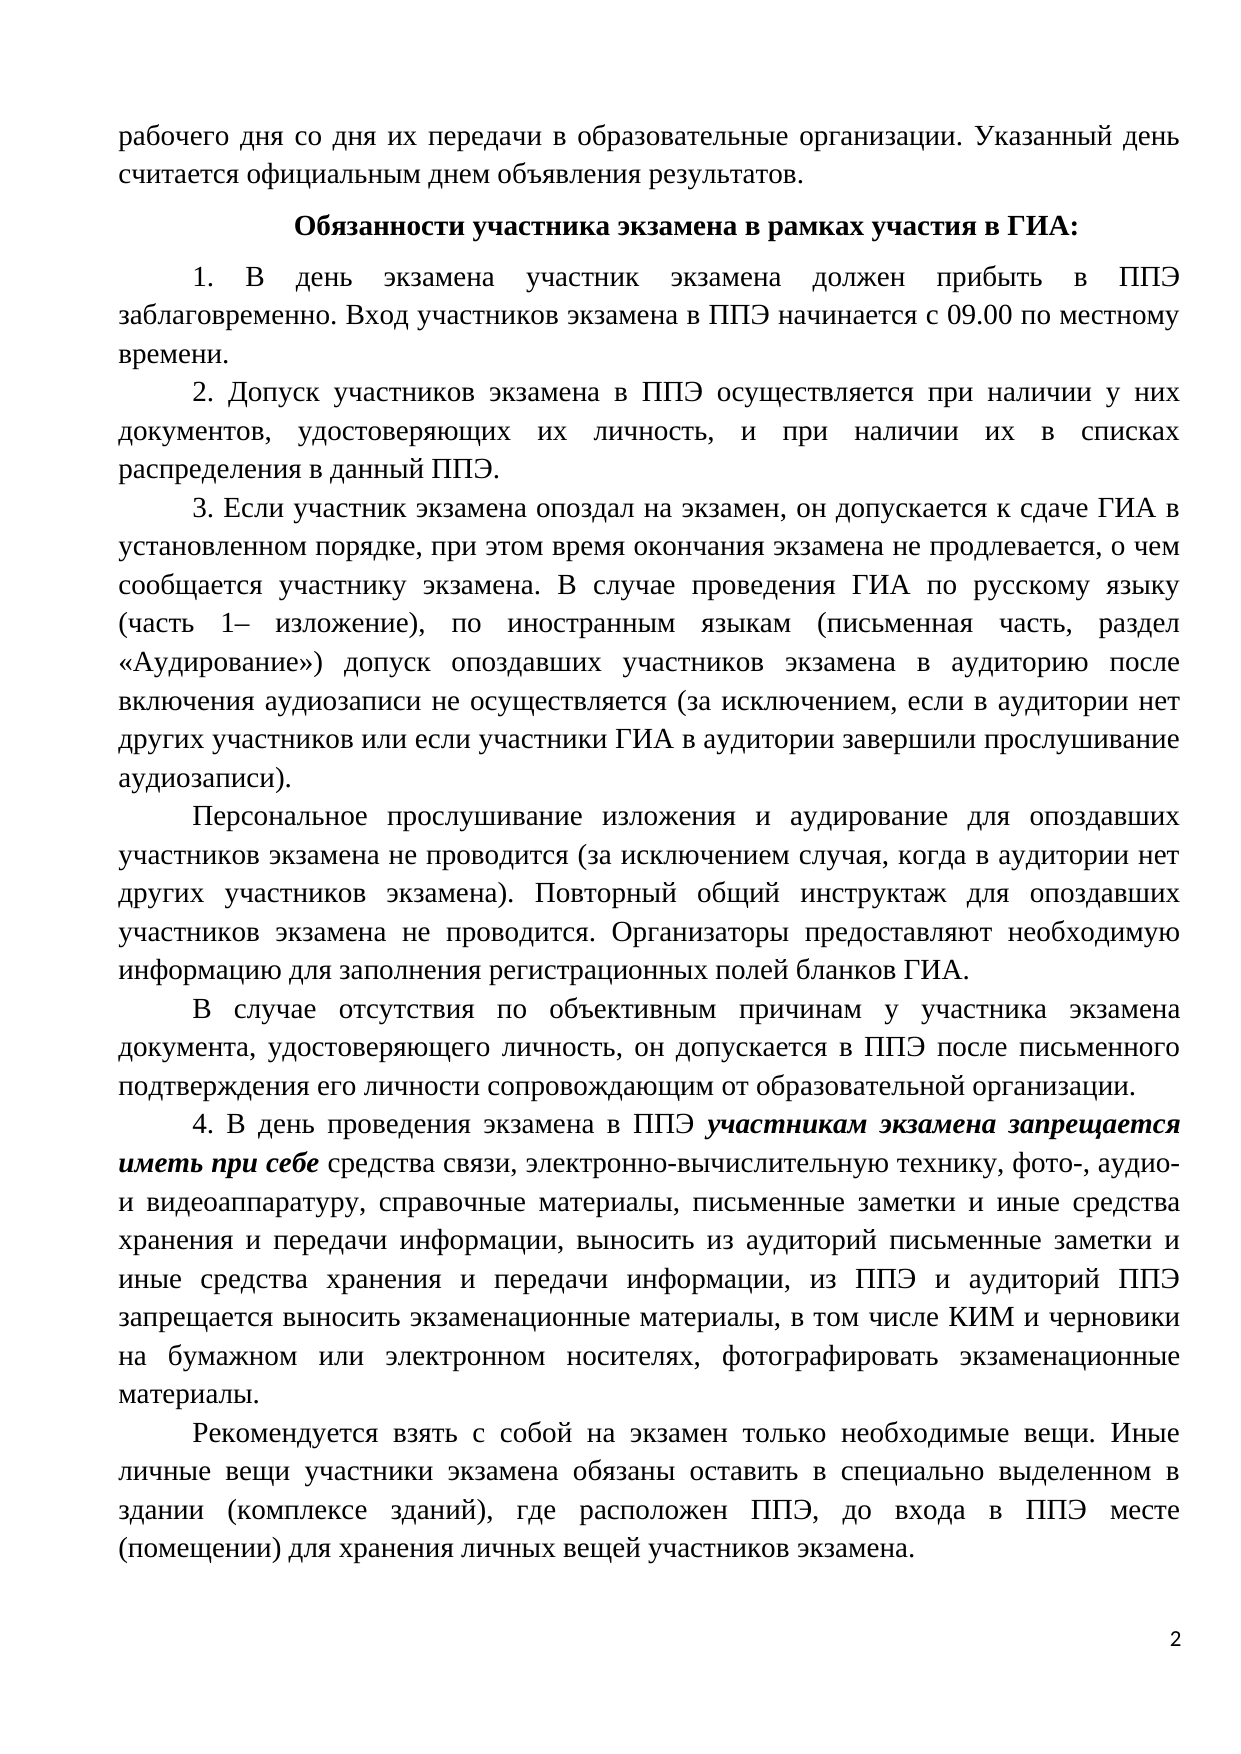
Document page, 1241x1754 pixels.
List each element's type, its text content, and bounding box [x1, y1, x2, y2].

text Обязанности участника экзамена в рамках участия в ГИА: [118, 208, 1181, 241]
text Рекомендуется взять с собой на экзамен только необходимые вещи. Иные личные вещи участники экзамена обязаны оставить в специально выделенном в здании (комплексе зданий), где расположен ППЭ, до входа в ППЭ месте (помещении) для хранения личных вещей участников экзамена. [118, 1415, 1181, 1564]
text 4. В день проведения экзамена в ППЭ участникам экзамена запрещается иметь при себе средства связи, электронно-вычислительную технику, фото-, аудио- и видеоаппаратуру, справочные материалы, письменные заметки и иные средства хранения и передачи информации, выносить из аудиторий письменные заметки и иные средства хранения и передачи информации, из ППЭ и аудиторий ППЭ запрещается выносить экзаменационные материалы, в том числе КИМ и черновики на бумажном или электронном носителях, фотографировать экзаменационные материалы. [118, 1107, 1181, 1410]
text 3. Если участник экзамена опоздал на экзамен, он допускается к сдаче ГИА в установленном порядке, при этом время окончания экзамена не продлевается, о чем сообщается участнику экзамена. В случае проведения ГИА по русскому языку (часть 1– изложение), по иностранным языкам (письменная часть, раздел «Аудирование») допуск опоздавших участников экзамена в аудиторию после включения аудиозаписи не осуществляется (за исключением, если в аудитории нет других участников или если участники ГИА в аудитории завершили прослушивание аудиозаписи). [118, 490, 1181, 793]
text Персональное прослушивание изложения и аудирование для опоздавших участников экзамена не проводится (за исключением случая, когда в аудитории нет других участников экзамена). Повторный общий инструктаж для опоздавших участников экзамена не проводится. Организаторы предоставляют необходимую информацию для заполнения регистрационных полей бланков ГИА. [118, 798, 1181, 986]
text В случае отсутствия по объективным причинам у участника экзамена документа, удостоверяющего личность, он допускается в ППЭ после письменного подтверждения его личности сопровождающим от образовательной организации. [118, 991, 1181, 1102]
text 1. В день экзамена участник экзамена должен прибыть в ППЭ заблаговременно. Вход участников экзамена в ППЭ начинается с 09.00 по местному времени. [118, 259, 1181, 369]
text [118, 118, 1181, 190]
text 2. Допуск участников экзамена в ППЭ осуществляется при наличии у них документов, удостоверяющих их личность, и при наличии их в списках распределения в данный ППЭ. [118, 374, 1181, 485]
